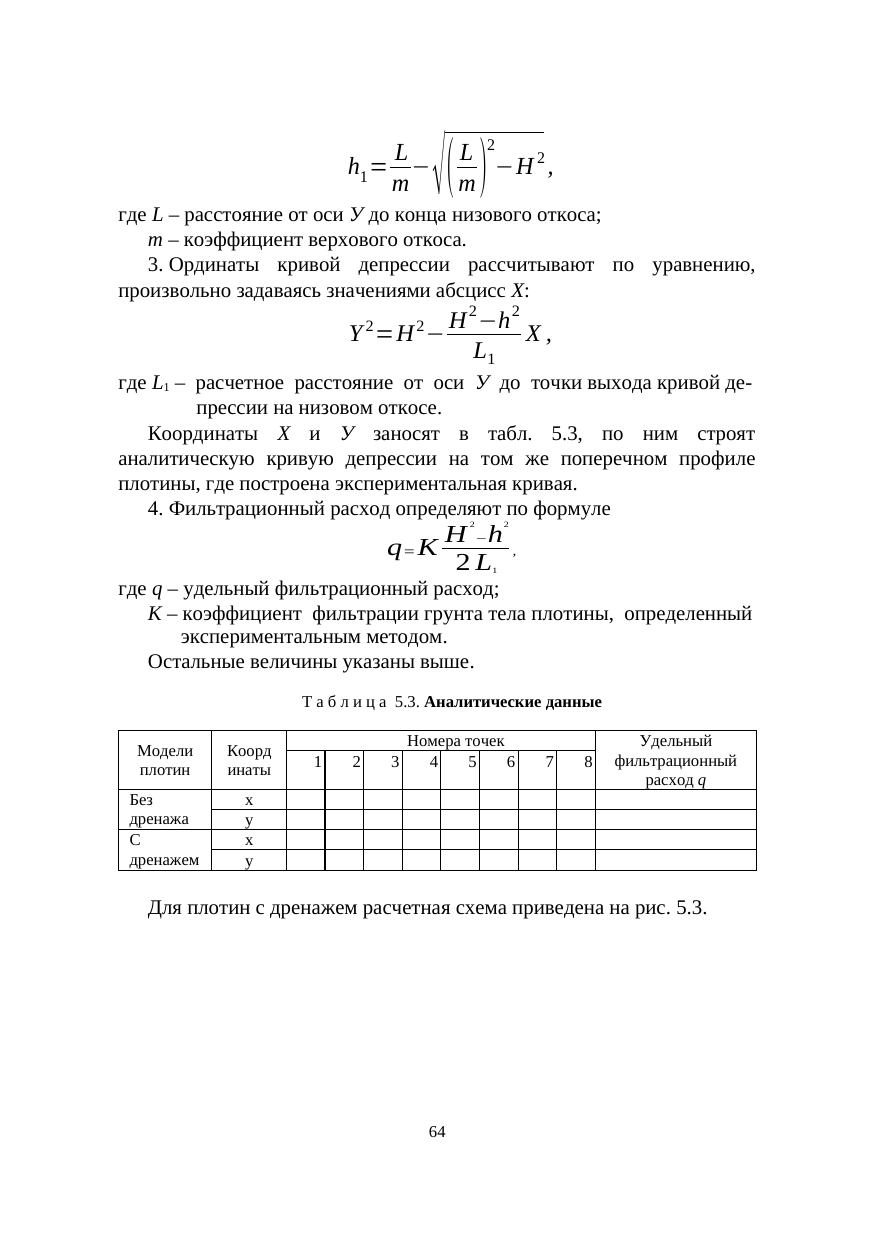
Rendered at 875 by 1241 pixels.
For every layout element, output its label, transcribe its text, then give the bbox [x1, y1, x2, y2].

table_cell [403, 790, 440, 809]
table_header Модели плотин [119, 731, 211, 789]
text Т а б л и ц а 5.3. Аналитические данные [118, 692, 756, 711]
table_cell х [212, 790, 286, 809]
table_cell [480, 850, 518, 869]
table_cell [403, 850, 440, 869]
table_cell [596, 830, 756, 849]
text Остальные величины указаны выше. [118, 648, 756, 673]
table_cell [364, 810, 402, 829]
table_cell [557, 790, 595, 809]
table_cell 4 [403, 751, 440, 789]
table_cell [557, 830, 595, 849]
table_cell [519, 830, 556, 849]
table_cell [557, 810, 595, 829]
table_cell [326, 790, 363, 809]
table_cell [596, 790, 756, 809]
table_cell [441, 830, 479, 849]
text где L1 – расчетное расстояние от оси У до точки выхода кривой де- [118, 370, 756, 394]
table_cell у [212, 810, 286, 829]
table_cell [326, 810, 363, 829]
text прессии на низовом откосе. [118, 395, 756, 419]
table_cell [287, 830, 324, 849]
table_cell [557, 850, 595, 869]
text 4. Фильтрационный расход определяют по формуле [118, 496, 756, 520]
table_cell [364, 830, 402, 849]
table_cell 7 [519, 751, 556, 789]
table_cell [441, 790, 479, 809]
table_cell [326, 850, 363, 869]
text m – коэффициент верхового откоса. [118, 227, 756, 251]
text где q – удельный фильтрационный расход; [118, 576, 756, 600]
text где L – расстояние от оси У до конца низового откоса; [118, 202, 756, 226]
table_cell 8 [557, 751, 595, 789]
table_cell [287, 810, 324, 829]
text экспериментальным методом. [118, 624, 756, 648]
table_cell [480, 830, 518, 849]
table_cell [519, 790, 556, 809]
table_cell [596, 850, 756, 869]
table_cell 3 [364, 751, 402, 789]
table_cell 6 [480, 751, 518, 789]
table_cell [403, 810, 440, 829]
table_header Номера точек [287, 731, 595, 750]
table_cell [519, 850, 556, 869]
text К – коэффициент фильтрации грунта тела плотины, определенный [118, 600, 756, 624]
table_cell [596, 810, 756, 829]
table_cell 2 [326, 751, 363, 789]
table_cell [519, 810, 556, 829]
table_cell [441, 850, 479, 869]
table_cell [364, 850, 402, 869]
table_cell С дренажем [119, 830, 211, 869]
table_cell х [212, 830, 286, 849]
table_cell [480, 810, 518, 829]
table_cell [403, 830, 440, 849]
table_cell [287, 790, 324, 809]
text Для плотин с дренажем расчетная схема приведена на рис. 5.3. [118, 894, 756, 919]
table_cell [287, 850, 324, 869]
table_cell 5 [441, 751, 479, 789]
table_cell [326, 830, 363, 849]
text Координаты X и У заносят в табл. 5.3, по ним строят аналитическую кривую депрессии на том же поперечном профиле плотины, где построена экспериментальная кривая. [118, 420, 756, 495]
table_cell Без дренажа [119, 790, 211, 829]
table_cell [441, 810, 479, 829]
table_cell у [212, 850, 286, 869]
table_cell [480, 790, 518, 809]
table_header Удельный фильтрационный расход q [596, 731, 756, 789]
table_cell 1 [287, 751, 324, 789]
table_header Координаты [212, 731, 286, 789]
table_cell [364, 790, 402, 809]
text 3. Ординаты кривой депрессии рассчитывают по уравнению, произвольно задаваясь значениями абсцисс X: [118, 252, 756, 302]
